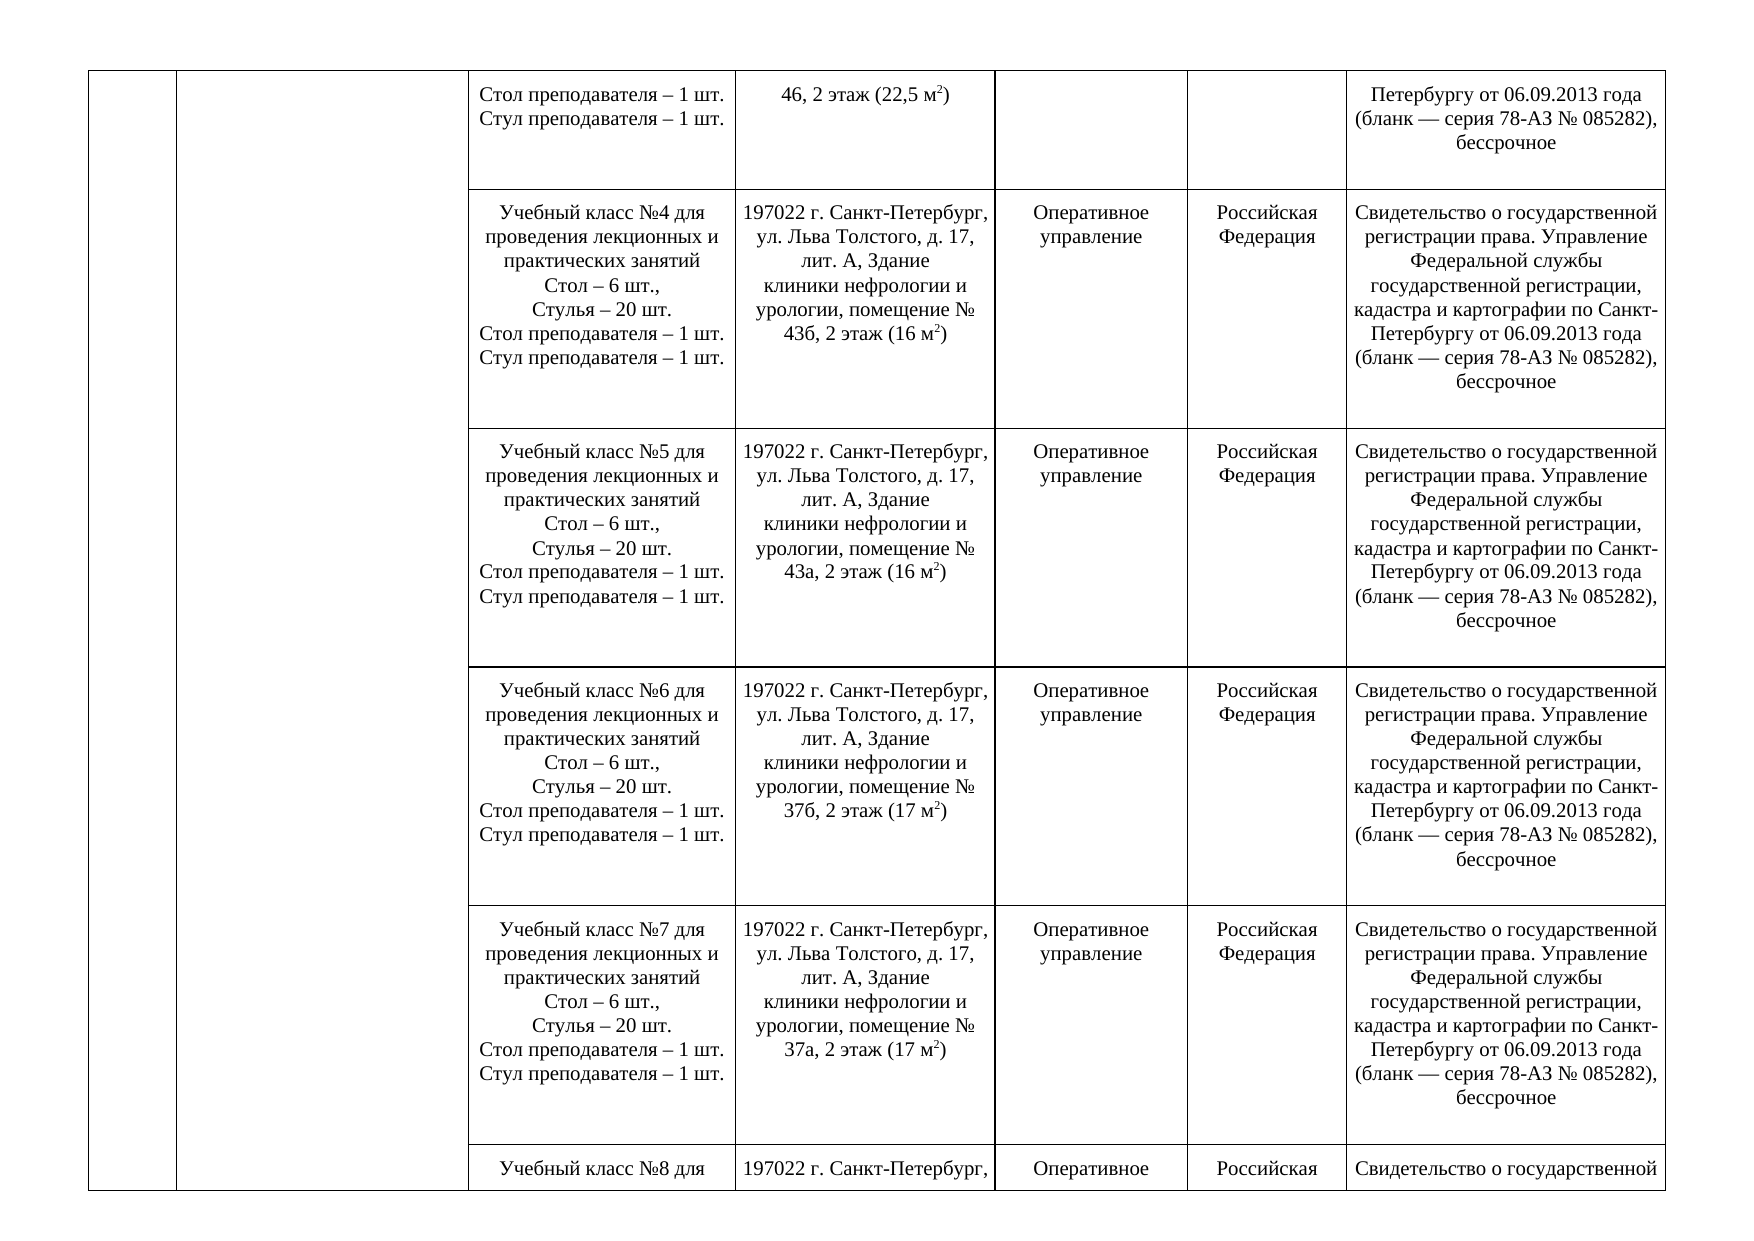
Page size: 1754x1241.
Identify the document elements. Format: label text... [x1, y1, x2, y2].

table_cell Российская Федерация [1188, 668, 1346, 905]
table_cell Учебный класс №4 для проведения лекционных и практических занятий Стол – 6 шт., Стулья – 20 шт. Стол преподавателя – 1 шт. Стул преподавателя – 1 шт. [469, 190, 735, 427]
table_cell 197022 г. Санкт-Петербург, ул. Льва Толстого, д. 17, лит. А, Здание клиники нефрологии и урологии, помещение № 43а, 2 этаж (16 м2) [736, 429, 994, 666]
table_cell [736, 71, 994, 189]
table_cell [736, 1145, 994, 1190]
table_cell 197022 г. Санкт-Петербург, ул. Льва Толстого, д. 17, лит. А, Здание клиники нефрологии и урологии, помещение № 37б, 2 этаж (17 м2) [736, 668, 994, 905]
table_cell 197022 г. Санкт-Петербург, ул. Льва Толстого, д. 17, лит. А, Здание клиники нефрологии и урологии, помещение № 43б, 2 этаж (16 м2) [736, 190, 994, 427]
table_cell Российская Федерация [1188, 429, 1346, 666]
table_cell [996, 71, 1187, 189]
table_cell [1347, 906, 1665, 1144]
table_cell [1188, 1145, 1346, 1190]
table_cell Учебный класс №6 для проведения лекционных и практических занятий Стол – 6 шт., Стулья – 20 шт. Стол преподавателя – 1 шт. Стул преподавателя – 1 шт. [469, 668, 735, 905]
table_cell Российская Федерация [1188, 190, 1346, 427]
table_cell Учебный класс №5 для проведения лекционных и практических занятий Стол – 6 шт., Стулья – 20 шт. Стол преподавателя – 1 шт. Стул преподавателя – 1 шт. [469, 429, 735, 666]
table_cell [1188, 906, 1346, 1144]
table_cell Оперативное управление [996, 429, 1187, 666]
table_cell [469, 1145, 735, 1190]
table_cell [1188, 71, 1346, 189]
table_cell Учебный класс №7 для проведения лекционных и практических занятий Стол – 6 шт., Стулья – 20 шт. Стол преподавателя – 1 шт. Стул преподавателя – 1 шт. [469, 906, 735, 1144]
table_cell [996, 906, 1187, 1144]
table_cell 197022 г. Санкт-Петербург, ул. Льва Толстого, д. 17, лит. А, Здание клиники нефрологии и урологии, помещение № 37а, 2 этаж (17 м2) [736, 906, 994, 1144]
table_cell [1347, 1145, 1665, 1190]
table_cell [996, 1145, 1187, 1190]
table_cell Оперативное управление [996, 668, 1187, 905]
table_cell Оперативное управление [996, 190, 1187, 427]
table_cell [1347, 71, 1665, 189]
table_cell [469, 71, 735, 189]
